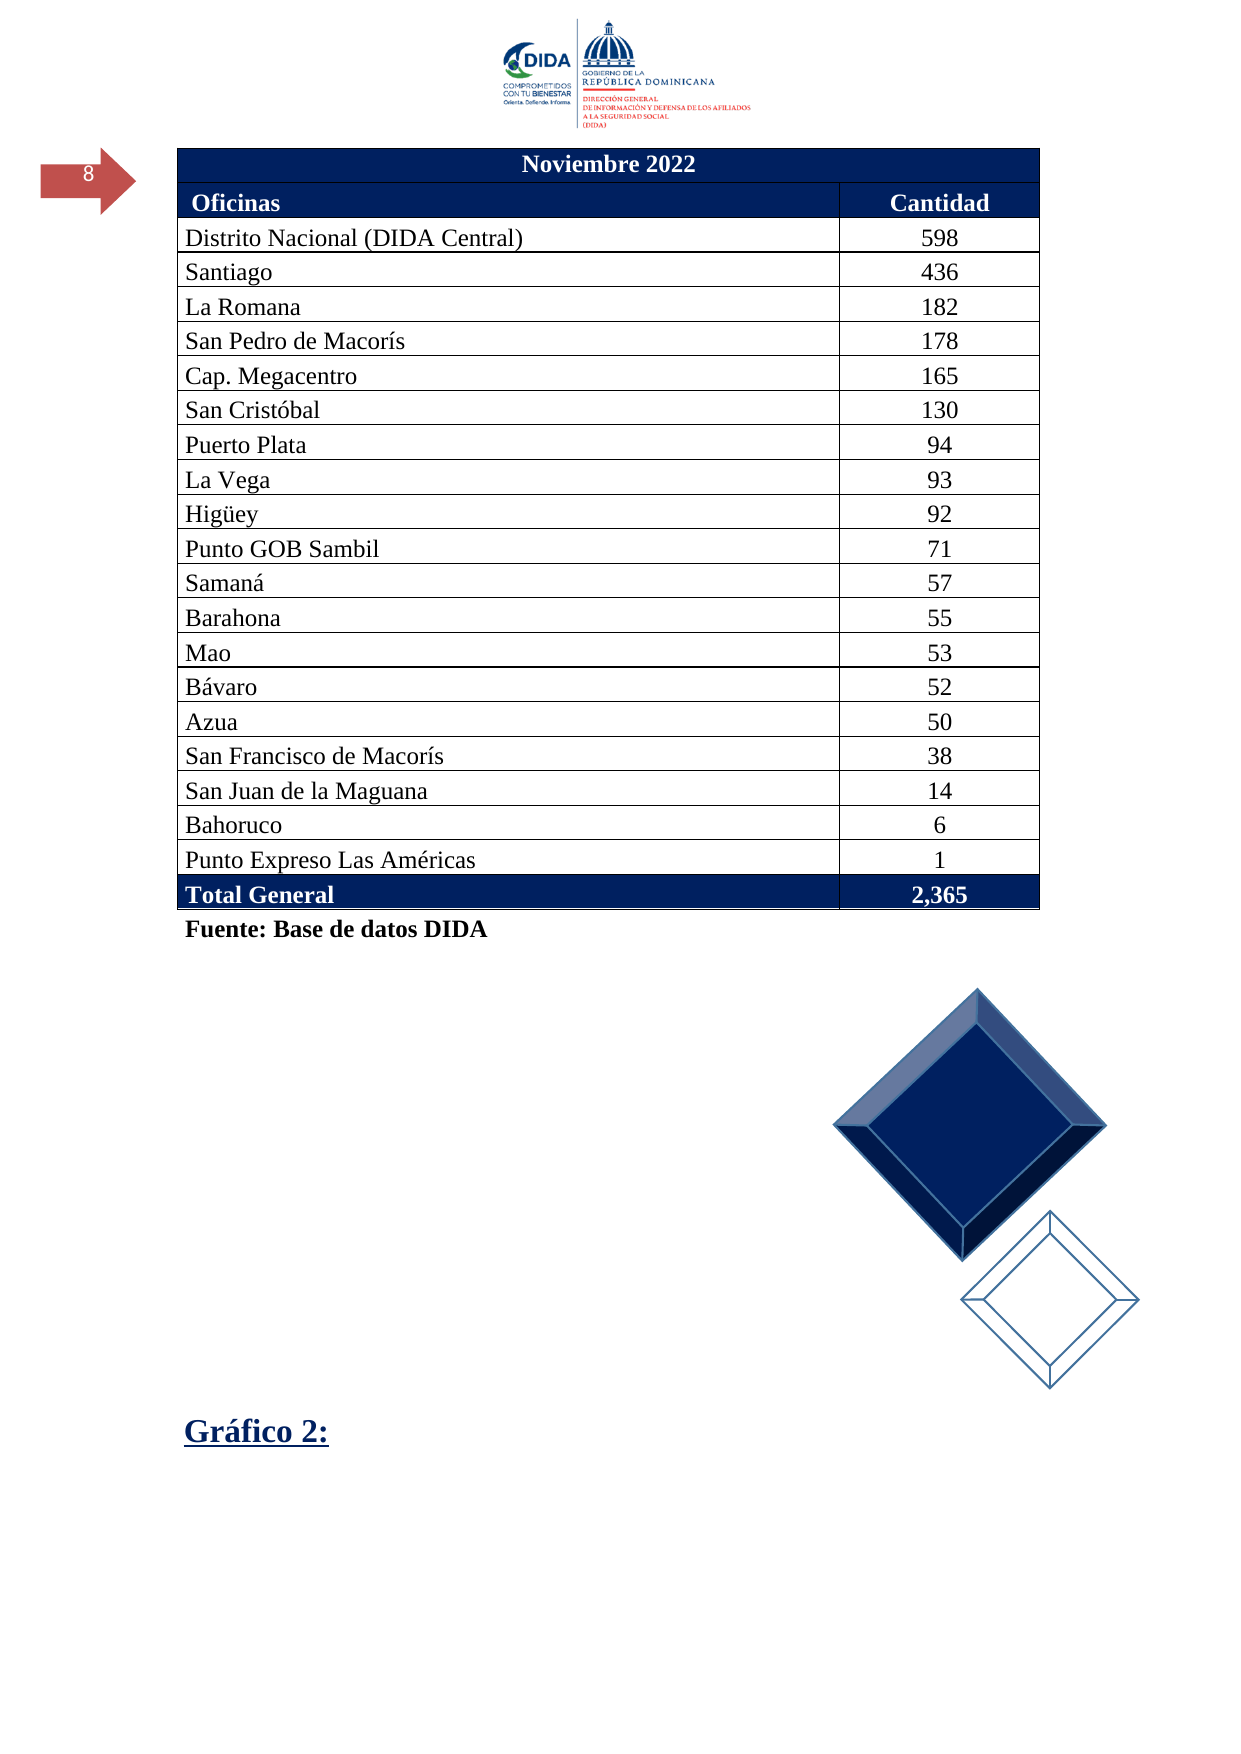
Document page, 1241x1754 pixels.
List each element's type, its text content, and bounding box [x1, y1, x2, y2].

table_cell La Romana [178, 287, 839, 321]
table_cell 2,365 [840, 875, 1039, 908]
table_cell Santiago [178, 253, 839, 286]
table_cell Mao [178, 633, 839, 666]
table_cell 182 [840, 287, 1039, 321]
table_cell Total General [178, 875, 839, 908]
table_cell 598 [840, 218, 1039, 251]
table_cell Noviembre 2022 [178, 149, 1039, 182]
table_cell 55 [840, 598, 1039, 632]
table_cell 71 [840, 529, 1039, 563]
table_cell 6 [840, 806, 1039, 839]
table_cell 57 [840, 564, 1039, 597]
table_cell Punto GOB Sambil [178, 529, 839, 563]
table_cell 436 [840, 253, 1039, 286]
table_cell 130 [840, 391, 1039, 424]
table_cell 52 [840, 668, 1039, 701]
table_cell La Vega [178, 460, 839, 493]
text Gráfico 2: [293, 1412, 1063, 1450]
table_cell 94 [840, 425, 1039, 459]
table_cell Cap. Megacentro [178, 356, 839, 390]
table_cell Puerto Plata [178, 425, 839, 459]
table_cell San Francisco de Macorís [178, 737, 839, 770]
table_cell Fuente: Base de datos DIDA [178, 910, 839, 943]
table_cell Bahoruco [178, 806, 839, 839]
table_cell Azua [178, 702, 839, 736]
table_cell [839, 910, 1040, 943]
table_cell 165 [840, 356, 1039, 390]
table_cell Punto Expreso Las Américas [178, 840, 839, 874]
table_cell Bávaro [178, 668, 839, 701]
table_cell 38 [840, 737, 1039, 770]
table_cell Samaná [178, 564, 839, 597]
table_cell San Cristóbal [178, 391, 839, 424]
table_cell Barahona [178, 598, 839, 632]
table_cell 92 [840, 495, 1039, 528]
table_cell San Juan de la Maguana [178, 771, 839, 805]
table_cell Distrito Nacional (DIDA Central) [178, 218, 839, 251]
table_cell Oficinas [178, 183, 839, 217]
table_cell San Pedro de Macorís [178, 322, 839, 355]
table_cell Higüey [178, 495, 839, 528]
table_cell 1 [840, 840, 1039, 874]
table_cell 93 [840, 460, 1039, 493]
table_cell 50 [840, 702, 1039, 736]
table_cell 53 [840, 633, 1039, 666]
picture [478, 0, 762, 148]
table_cell 178 [840, 322, 1039, 355]
table_cell 14 [840, 771, 1039, 805]
table_cell Cantidad [840, 183, 1039, 217]
